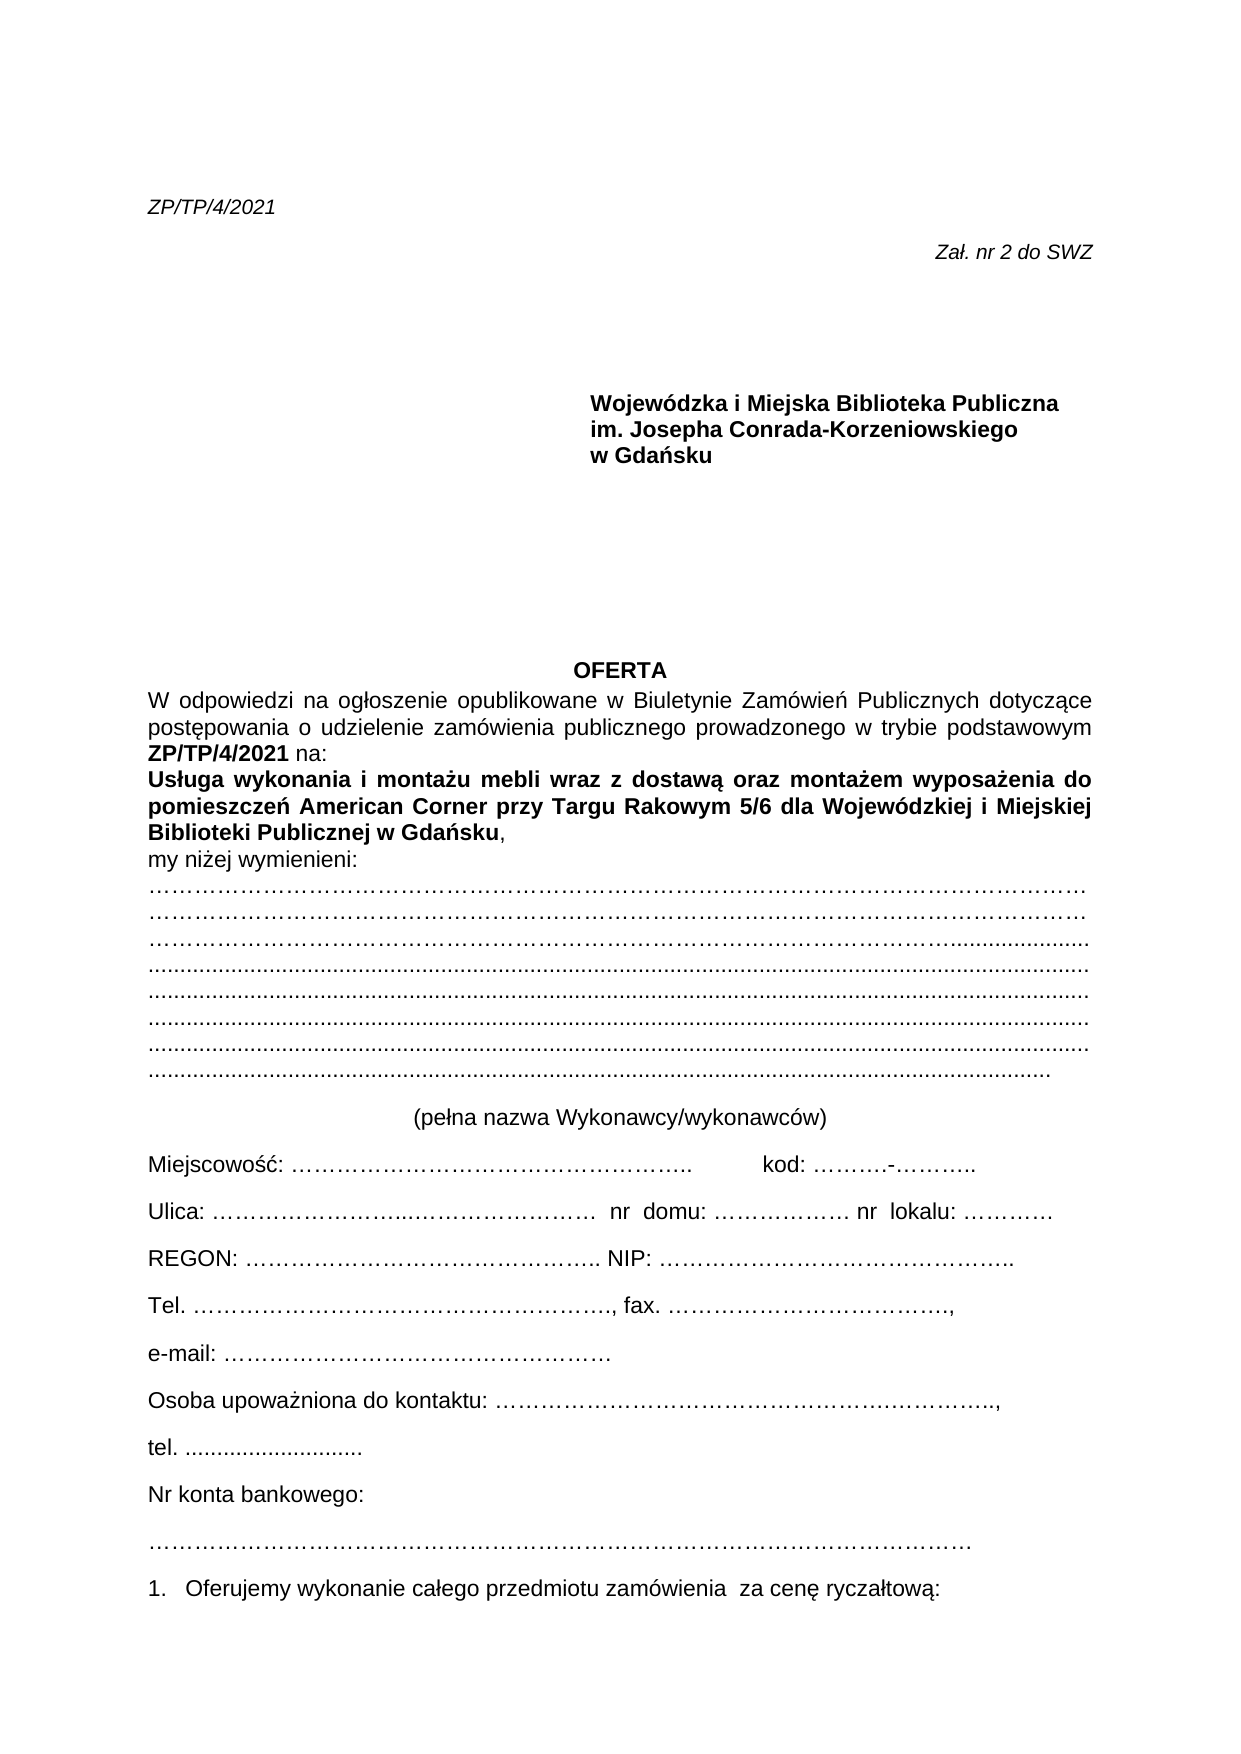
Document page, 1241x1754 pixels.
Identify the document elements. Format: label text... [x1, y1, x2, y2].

text ZP/TP/4/2021 [148, 195, 1093, 219]
text my niżej wymienieni: [148, 846, 1093, 872]
text Ulica: ……………………...…………………… nr domu: ……………… nr lokalu: ………… [148, 1198, 1093, 1224]
text tel. ............................ [148, 1434, 1093, 1460]
text im. Josepha Conrada-Korzeniowskiego [590, 416, 1093, 442]
text REGON: ……………………………………….. NIP: ……………………………………….. [148, 1245, 1093, 1271]
text Usługa wykonania i montażu mebli wraz z dostawą oraz montażem wyposażenia do pomieszczeń American Corner przy Targu Rakowym 5/6 dla Wojewódzkiej i Miejskiej Biblioteki Publicznej w Gdańsku, [148, 766, 1093, 846]
text Zał. nr 2 do SWZ [148, 239, 1093, 263]
text ……………………………………………………………………………………………………………………………………………………………………………………………………………………………………………………………………………………………………………………….................................................................................................................................................................................................................................................................................................................................................................................................................................................................................................................................................................................................................................................................................................................................................................................... [148, 872, 1093, 1083]
text ……………………………………………………………………………………………… [148, 1528, 1093, 1554]
text OFERTA [148, 657, 1093, 683]
text w Gdańsku [590, 442, 1093, 469]
text Wojewódzka i Miejska Biblioteka Publiczna [590, 390, 1093, 416]
text Tel. ………………………………………………., fax. ………………………………., [148, 1292, 1093, 1319]
text Nr konta bankowego: [148, 1481, 1093, 1507]
text (pełna nazwa Wykonawcy/wykonawców) [148, 1103, 1093, 1130]
text Osoba upoważniona do kontaktu: …………………………………………….………….., [148, 1387, 1093, 1413]
list Oferujemy wykonanie całego przedmiotu zamówienia za cenę ryczałtową: [148, 1575, 1093, 1602]
text W odpowiedzi na ogłoszenie opublikowane w Biuletynie Zamówień Publicznych dotyczące postępowania o udzielenie zamówienia publicznego prowadzonego w trybie podstawowym ZP/TP/4/2021 na: [148, 687, 1093, 766]
text e-mail: …………………………………………… [148, 1339, 1093, 1366]
text Miejscowość: …………………………………………….. kod: ……….-……….. [148, 1151, 1093, 1177]
